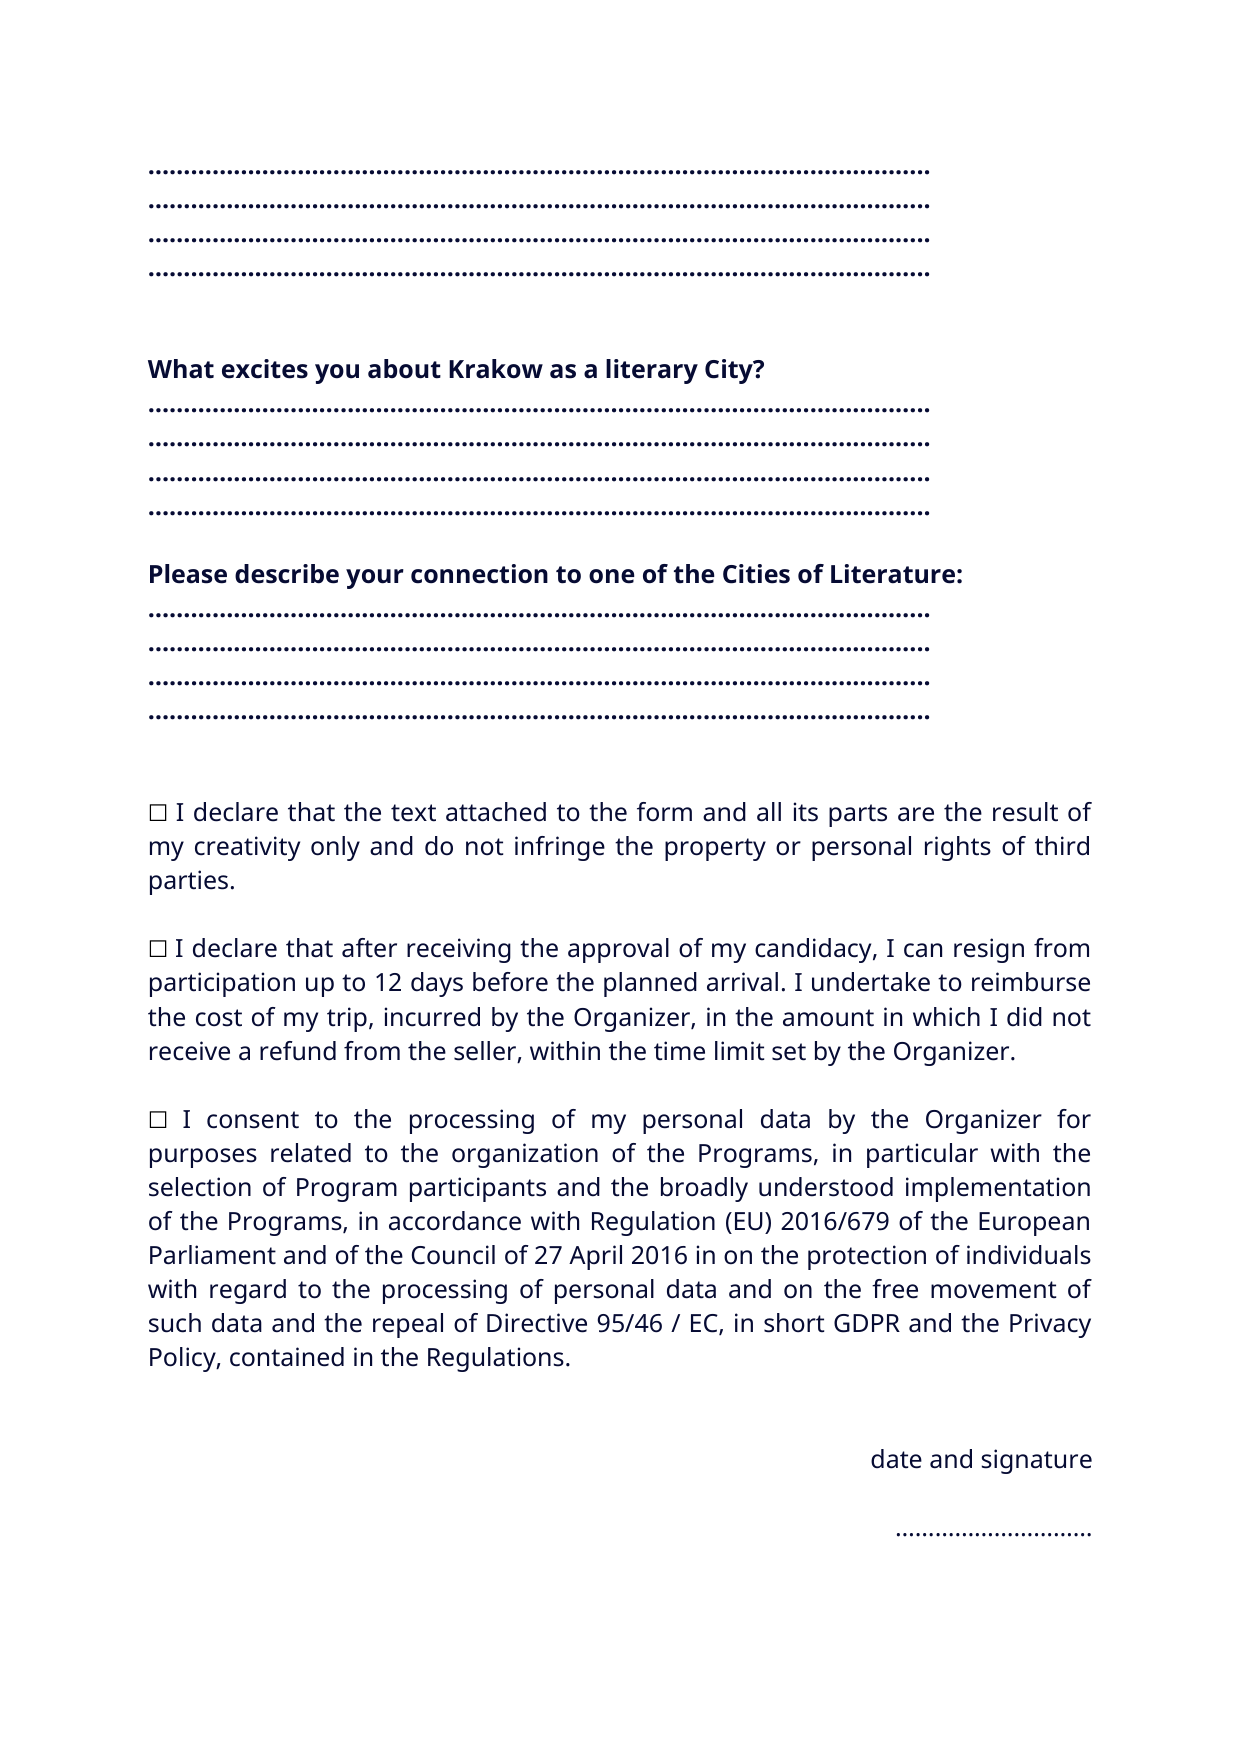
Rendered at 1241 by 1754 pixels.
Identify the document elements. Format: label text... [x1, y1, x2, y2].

text I consent to the processing of my personal data by the Organizer for purposes related to the organization of the Programs, in particular with the selection of Program participants and the broadly understood implementation of the Programs, in accordance with Regulation (EU) 2016/679 of the European Parliament and of the Council of 27 April 2016 in on the protection of individuals with regard to the processing of personal data and on the free movement of such data and the repeal of Directive 95/46 / EC, in short GDPR and the Privacy Policy, contained in the Regulations. [148, 1101, 1093, 1374]
text I declare that the text attached to the form and all its parts are the result of my creativity only and do not infringe the property or personal rights of third parties. [148, 795, 1093, 897]
text ……………………………………………………………………………………………….. [148, 216, 1093, 250]
text date and signature [148, 1442, 1093, 1476]
text ……………………………………………………………………………………………….. [148, 693, 1093, 727]
text ……………………………………………………………………………………………….. [148, 658, 1093, 693]
text ……………………………………………………………………………………………….. [148, 250, 1093, 284]
text ……………………………………………………………………………………………….. [148, 386, 1093, 420]
text ……………………………………………………………………………………………….. [148, 420, 1093, 454]
text ……………………………………………………………………………………………….. [148, 148, 1093, 182]
text Please describe your connection to one of the Cities of Literature: [148, 556, 1093, 590]
text ……………………………………………………………………………………………….. [148, 488, 1093, 522]
text ……………………………………………………………………………………………….. [148, 182, 1093, 216]
text ……………………………………………………………………………………………….. [148, 454, 1093, 488]
text I declare that after receiving the approval of my candidacy, I can resign from participation up to 12 days before the planned arrival. I undertake to reimburse the cost of my trip, incurred by the Organizer, in the amount in which I did not receive a refund from the seller, within the time limit set by the Organizer. [148, 931, 1093, 1067]
text ………………………… [148, 1510, 1093, 1544]
text ……………………………………………………………………………………………….. [148, 624, 1093, 658]
text ……………………………………………………………………………………………….. [148, 590, 1093, 624]
text What excites you about Krakow as a literary City? [148, 352, 1093, 386]
